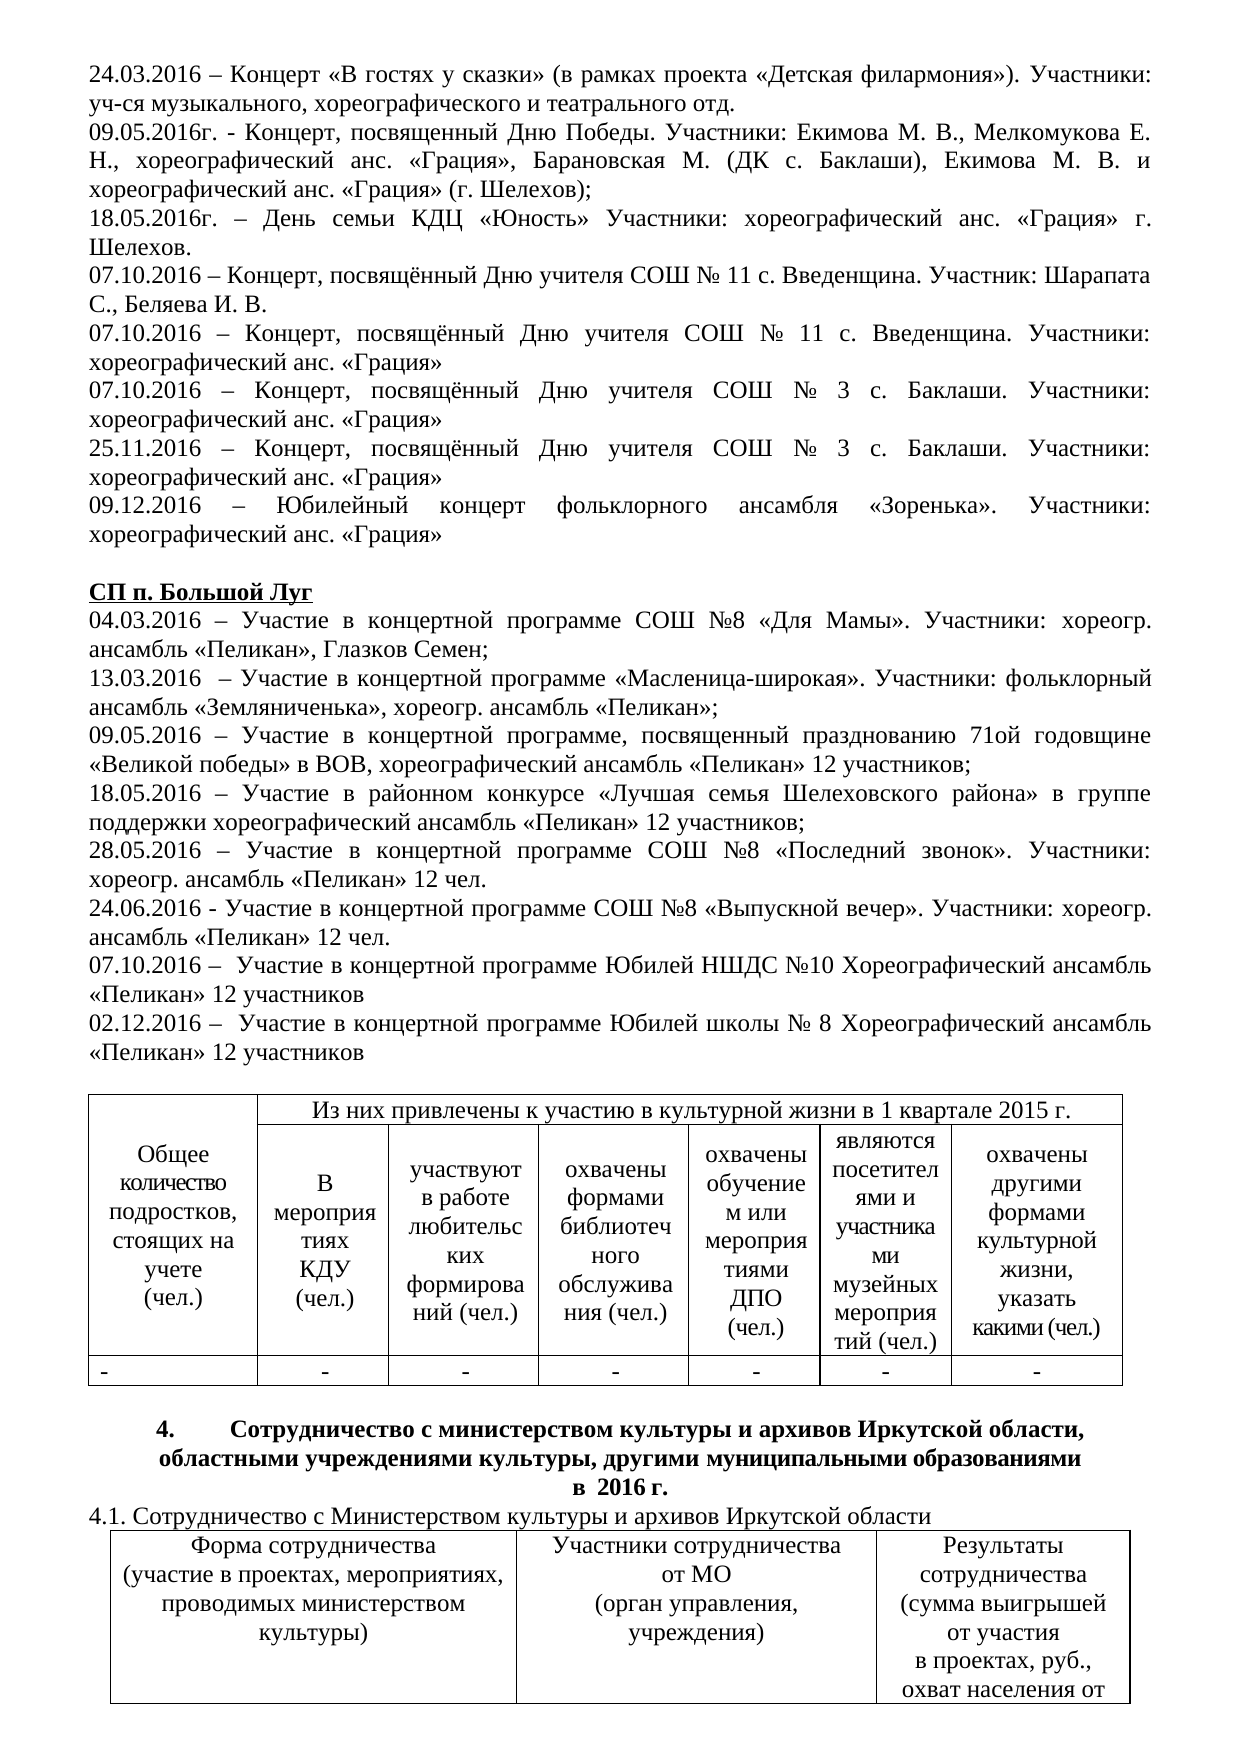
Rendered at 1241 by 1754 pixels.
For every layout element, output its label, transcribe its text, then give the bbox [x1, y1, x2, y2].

table_cell - [821, 1356, 951, 1385]
table_cell - [389, 1356, 538, 1385]
text 09.05.2016г. - Концерт, посвященный Дню Победы. Участники: Екимова М. В., Мелкомукова Е. Н., хореографический анс. «Грация», Барановская М. (ДК с. Баклаши), Екимова М. В. и хореографический анс. «Грация» (г. Шелехов); [89, 117, 1152, 203]
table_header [517, 1531, 876, 1703]
text 4.1. Сотрудничество с Министерством культуры и архивов Иркутской области [89, 1501, 1152, 1529]
text 25.11.2016 – Концерт, посвящённый Дню учителя СОШ № 3 с. Баклаши. Участники: хореографический анс. «Грация» [89, 433, 1152, 490]
table_cell являются посетителями и участниками музейных мероприятий (чел.) [821, 1125, 951, 1355]
list Сотрудничество с министерством культуры и архивов Иркутской области, областными учреждениями культуры, другими муниципальными образованиями [89, 1414, 1152, 1472]
text 07.10.2016 – Концерт, посвящённый Дню учителя СОШ № 11 с. Введенщина. Участник: Шарапата С., Беляева И. В. [89, 260, 1152, 318]
table_cell участвуют в работе любительских формирований (чел.) [389, 1125, 538, 1355]
text СП п. Большой Луг [89, 577, 1152, 605]
list в 2016 г. [89, 1472, 1152, 1501]
table_cell охвачены формами библиотечного обслуживания (чел.) [539, 1125, 688, 1355]
table_cell охвачены другими формами культурной жизни, указать какими (чел.) [952, 1125, 1122, 1355]
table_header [111, 1531, 516, 1703]
table_cell охвачены обучением или мероприятиями ДПО (чел.) [689, 1125, 819, 1355]
text 07.10.2016 – Концерт, посвящённый Дню учителя СОШ № 3 с. Баклаши. Участники: хореографический анс. «Грация» [89, 375, 1152, 433]
text 13.03.2016 – Участие в концертной программе «Масленица-широкая». Участники: фольклорный ансамбль «Земляниченька», хореогр. ансамбль «Пеликан»; [89, 663, 1152, 720]
text 28.05.2016 – Участие в концертной программе СОШ №8 «Последний звонок». Участники: хореогр. ансамбль «Пеликан» 12 чел. [89, 835, 1152, 893]
table_cell - [539, 1356, 688, 1385]
table_cell В мероприятиях КДУ (чел.) [258, 1125, 388, 1355]
text 09.12.2016 – Юбилейный концерт фольклорного ансамбля «Зоренька». Участники: хореографический анс. «Грация» [89, 490, 1152, 548]
text 07.10.2016 – Участие в концертной программе Юбилей НШДС №10 Хореографический ансамбль «Пеликан» 12 участников [89, 950, 1152, 1008]
text 09.05.2016 – Участие в концертной программе, посвященный празднованию 71ой годовщине «Великой победы» в ВОВ, хореографический ансамбль «Пеликан» 12 участников; [89, 720, 1152, 778]
text 07.10.2016 – Концерт, посвящённый Дню учителя СОШ № 11 с. Введенщина. Участники: хореографический анс. «Грация» [89, 318, 1152, 375]
text 04.03.2016 – Участие в концертной программе СОШ №8 «Для Мамы». Участники: хореогр. ансамбль «Пеликан», Глазков Семен; [89, 605, 1152, 663]
table_cell - [689, 1356, 819, 1385]
text 18.05.2016 – Участие в районном конкурсе «Лучшая семья Шелеховского района» в группе поддержки хореографический ансамбль «Пеликан» 12 участников; [89, 778, 1152, 835]
text 02.12.2016 – Участие в концертной программе Юбилей школы № 8 Хореографический ансамбль «Пеликан» 12 участников [89, 1008, 1152, 1065]
table_header Общее количество подростков, стоящих на учете (чел.) [89, 1095, 257, 1355]
text 18.05.2016г. – День семьи КДЦ «Юность» Участники: хореографический анс. «Грация» г. Шелехов. [89, 203, 1152, 260]
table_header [877, 1531, 1129, 1703]
text 24.03.2016 – Концерт «В гостях у сказки» (в рамках проекта «Детская филармония»). Участники: уч-ся музыкального, хореографического и театрального отд. [89, 59, 1152, 117]
table_cell - [89, 1356, 257, 1385]
text 24.06.2016 - Участие в концертной программе СОШ №8 «Выпускной вечер». Участники: хореогр. ансамбль «Пеликан» 12 чел. [89, 893, 1152, 950]
table_cell - [952, 1356, 1122, 1385]
table_cell - [258, 1356, 388, 1385]
table_header Из них привлечены к участию в культурной жизни в 1 квартале 2015 г. [258, 1095, 1122, 1124]
